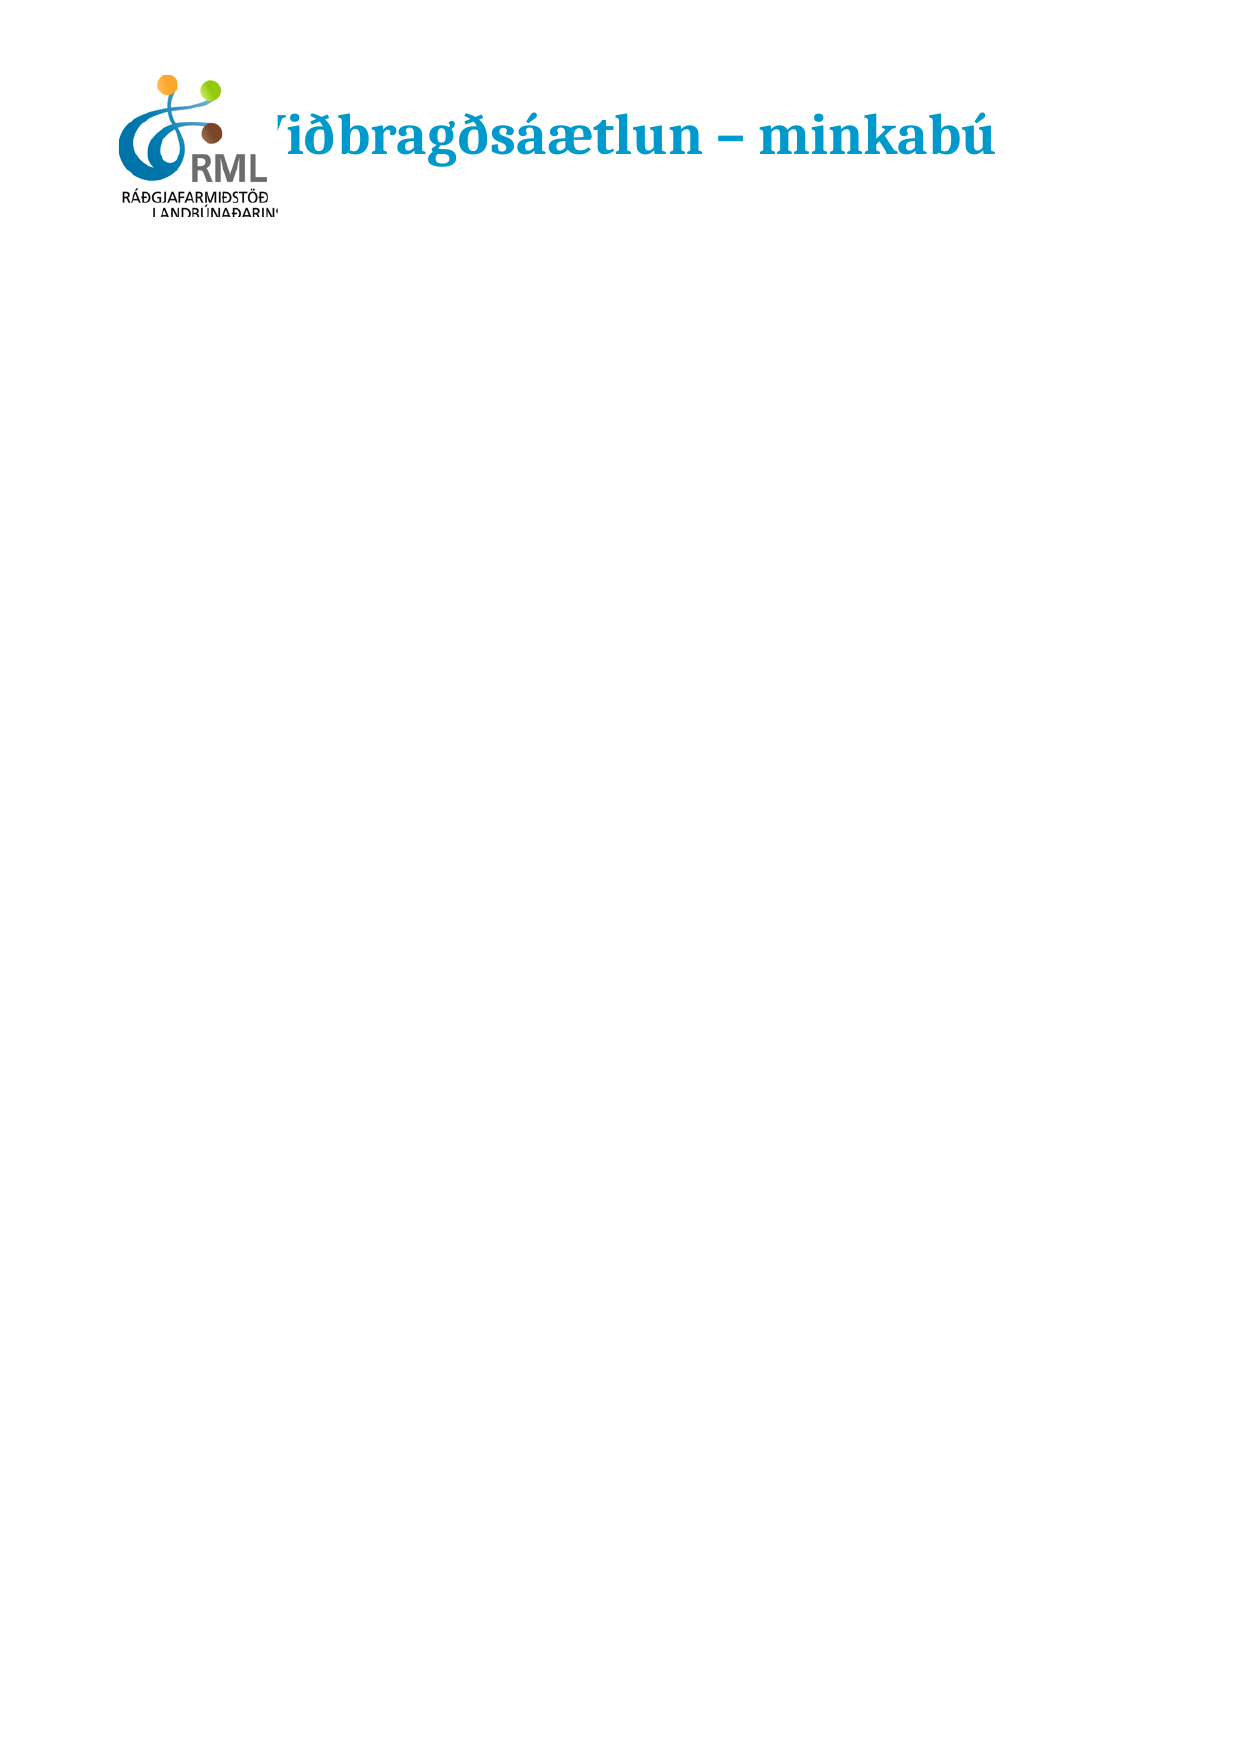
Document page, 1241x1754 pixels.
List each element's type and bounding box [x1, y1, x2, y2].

picture [118, 75, 279, 216]
